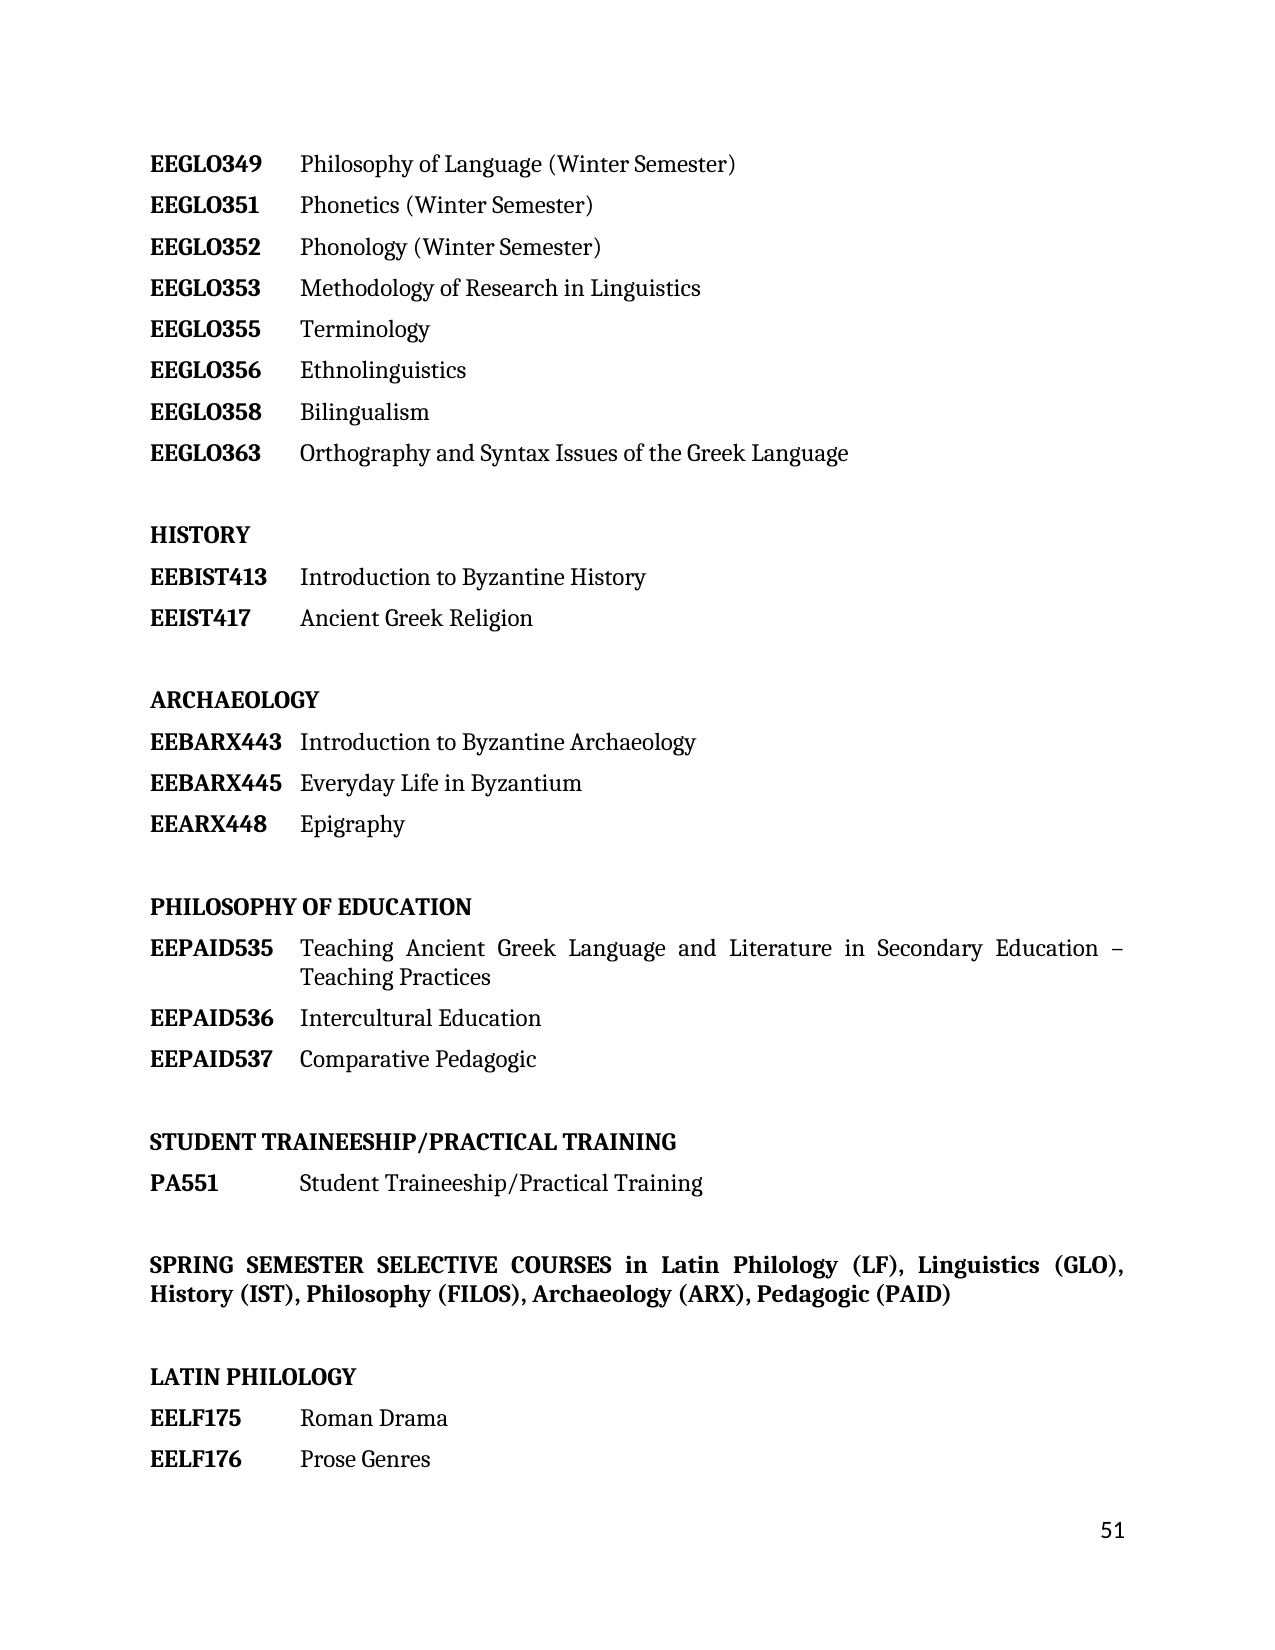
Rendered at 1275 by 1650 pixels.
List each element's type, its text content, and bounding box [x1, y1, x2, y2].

text EEIST417 Ancient Greek Religion [150, 604, 1125, 632]
text EELF176 Prose Genres [150, 1445, 1125, 1474]
text EEPAID537 Comparative Pedagogic [150, 1045, 1125, 1074]
text LATIN PHILOLOGY [150, 1362, 1125, 1391]
text EEBIST413 Introduction to Byzantine History [150, 562, 1125, 591]
text EEGLO352 Phonology (Winter Semester) [150, 232, 1125, 261]
text PA551 Student Traineeship/Practical Training [150, 1169, 1125, 1197]
text EEGLO349 Philosophy of Language (Winter Semester) [150, 150, 1125, 179]
text EEGLO356 Ethnolinguistics [150, 356, 1125, 385]
text EELF175 Roman Drama [150, 1404, 1125, 1432]
text STUDENT TRAINEESHIP/PRACTICAL TRAINING [150, 1127, 1125, 1156]
text EEBARX445 Everyday Life in Byzantium [150, 769, 1125, 797]
text EEGLO355 Terminology [150, 315, 1125, 344]
text HISTORY [150, 521, 1125, 550]
text ARCHAEOLOGY [150, 686, 1125, 715]
text PHILOSOPHY OF EDUCATION [150, 892, 1125, 921]
text EEGLO358 Bilingualism [150, 397, 1125, 426]
text SPRING SEMESTER SELECTIVE COURSES in Latin Philology (LF), Linguistics (GLO), History (IST), Philosophy (FILOS), Archaeology (ARX), Pedagogic (PAID) [150, 1251, 1125, 1309]
text EEARX448 Epigraphy [150, 810, 1125, 839]
text EEPAID536 Intercultural Education [150, 1004, 1125, 1032]
text EEGLO353 Methodology of Research in Linguistics [150, 274, 1125, 302]
text EEGLO351 Phonetics (Winter Semester) [150, 191, 1125, 220]
text EEPAID535 Teaching Ancient Greek Language and Literature in Secondary Education – Teaching Practices [150, 934, 1125, 991]
text EEBARX443 Introduction to Byzantine Archaeology [150, 727, 1125, 756]
text EEGLO363 Orthography and Syntax Issues of the Greek Language [150, 439, 1125, 467]
